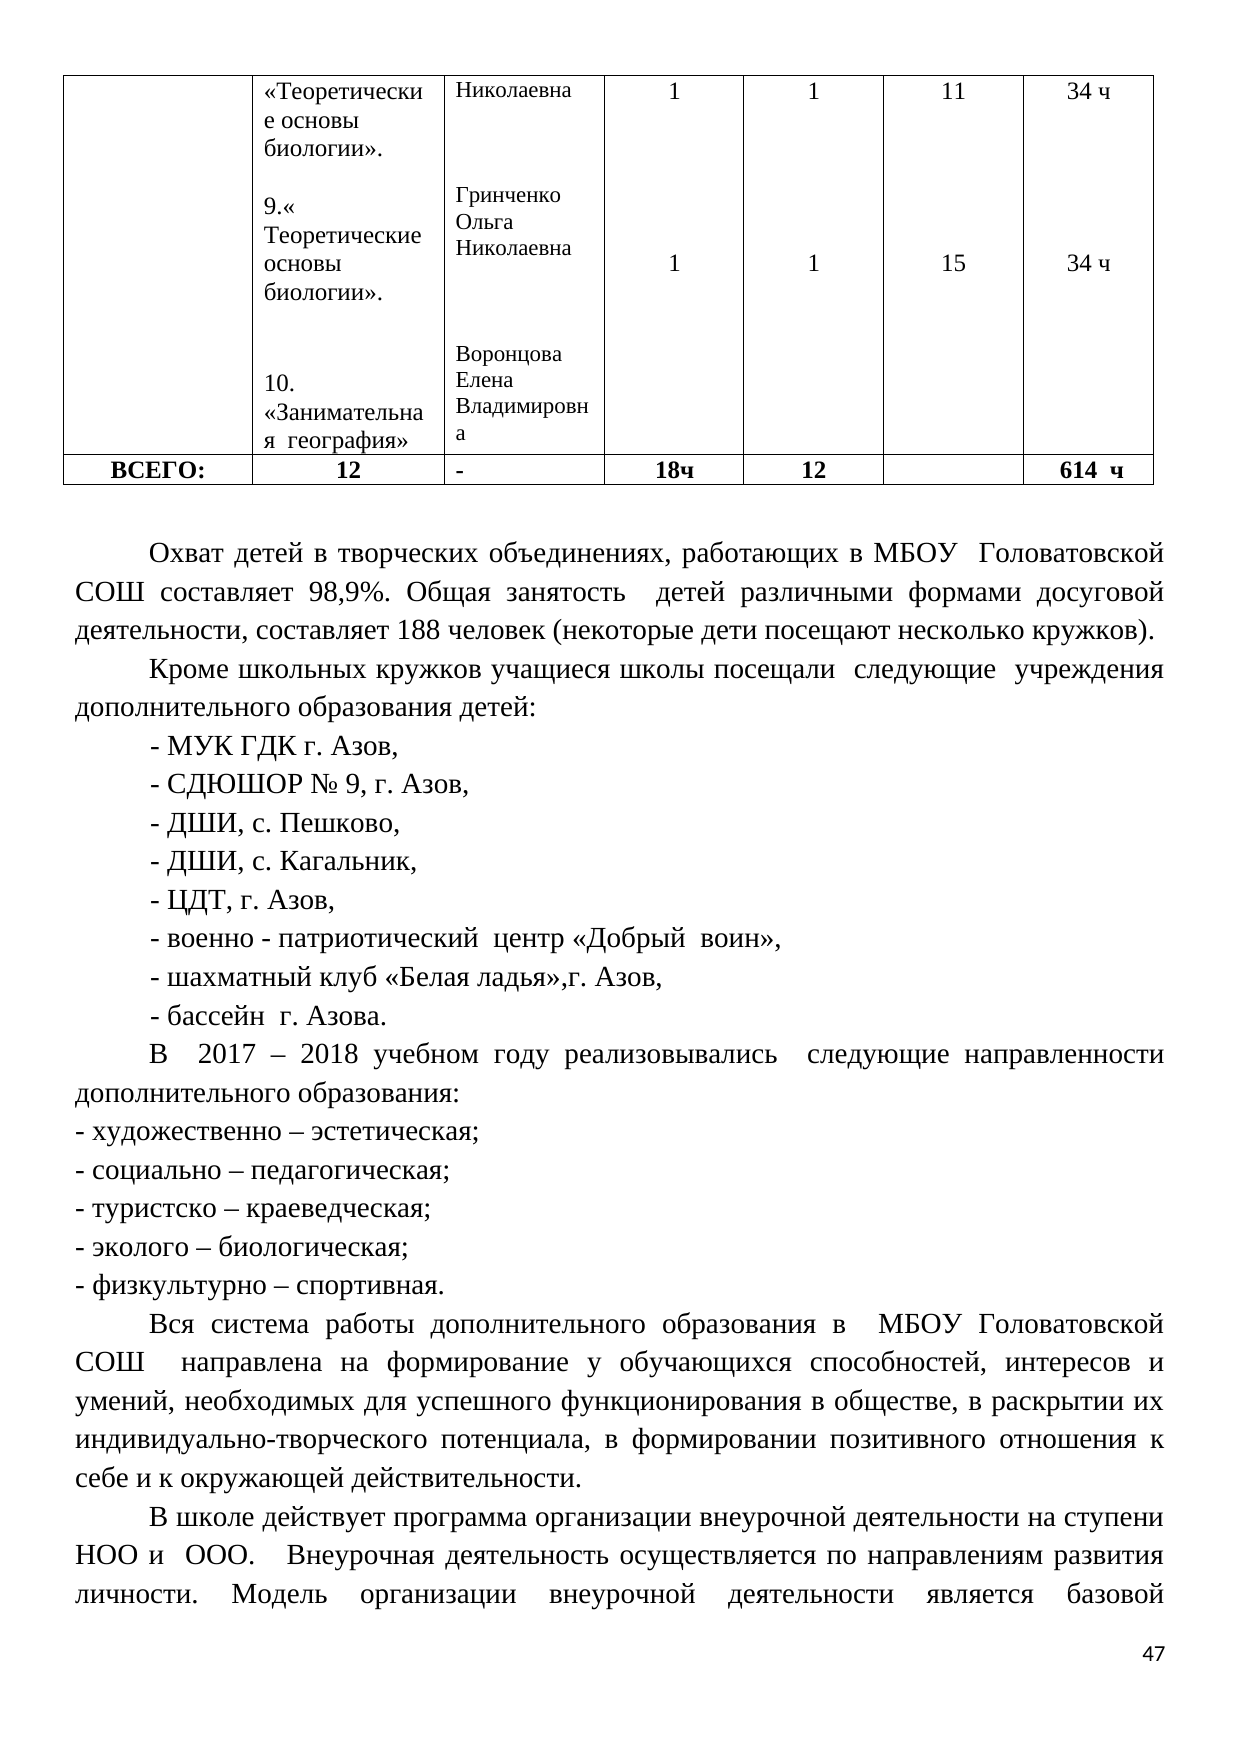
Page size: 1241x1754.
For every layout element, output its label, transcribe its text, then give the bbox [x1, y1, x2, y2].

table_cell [445, 76, 604, 454]
text - ЦДТ, г. Азов, [150, 882, 1165, 916]
table_cell 12 [253, 455, 444, 484]
text Кроме школьных кружков учащиеся школы посещали следующие учреждения дополнительного образования детей: [75, 651, 1165, 723]
text - социально – педагогическая; [75, 1152, 1165, 1185]
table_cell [253, 76, 444, 454]
text - ДШИ, с. Кагальник, [150, 843, 1165, 877]
table_cell 18ч [605, 455, 743, 484]
text - туристско – краеведческая; [75, 1190, 1165, 1224]
text - бассейн г. Азова. [150, 998, 1165, 1031]
text - художественно – эстетическая; [75, 1113, 1165, 1147]
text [75, 1499, 1165, 1609]
text - эколого – биологическая; [75, 1229, 1165, 1262]
table_cell [884, 455, 1023, 484]
table_cell - [445, 455, 604, 484]
text Вся система работы дополнительного образования в МБОУ Головатовской СОШ направлена на формирование у обучающихся способностей, интересов и умений, необходимых для успешного функционирования в обществе, в раскрытии их индивидуально-творческого потенциала, в формировании позитивного отношения к себе и к окружающей действительности. [75, 1306, 1165, 1494]
table_cell 2 3 2 2 2 1 1 1 1 1 [605, 76, 743, 454]
table_cell ВСЕГО: [64, 455, 252, 484]
table_cell 1 1 1 1 1 1 1 1 1 1 [744, 76, 883, 454]
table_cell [64, 76, 252, 454]
text - СДЮШОР № 9, г. Азов, [150, 766, 1165, 800]
text - МУК ГДК г. Азов, [150, 728, 1165, 761]
table_cell 614 ч [1024, 455, 1153, 484]
text Охват детей в творческих объединениях, работающих в МБОУ Головатовской СОШ составляет 98,9%. Общая занятость детей различными формами досуговой деятельности, составляет 188 человек (некоторые дети посещают несколько кружков). [75, 535, 1165, 646]
table_cell 12 [744, 455, 883, 484]
text - ДШИ, с. Пешково, [150, 805, 1165, 838]
text - физкультурно – спортивная. [75, 1267, 1165, 1301]
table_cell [884, 76, 1023, 454]
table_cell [1024, 76, 1153, 454]
text - военно - патриотический центр «Добрый воин», [150, 921, 1165, 954]
text В 2017 – 2018 учебном году реализовывались следующие направленности дополнительного образования: [75, 1036, 1165, 1108]
text - шахматный клуб «Белая ладья»,г. Азов, [150, 959, 1165, 993]
